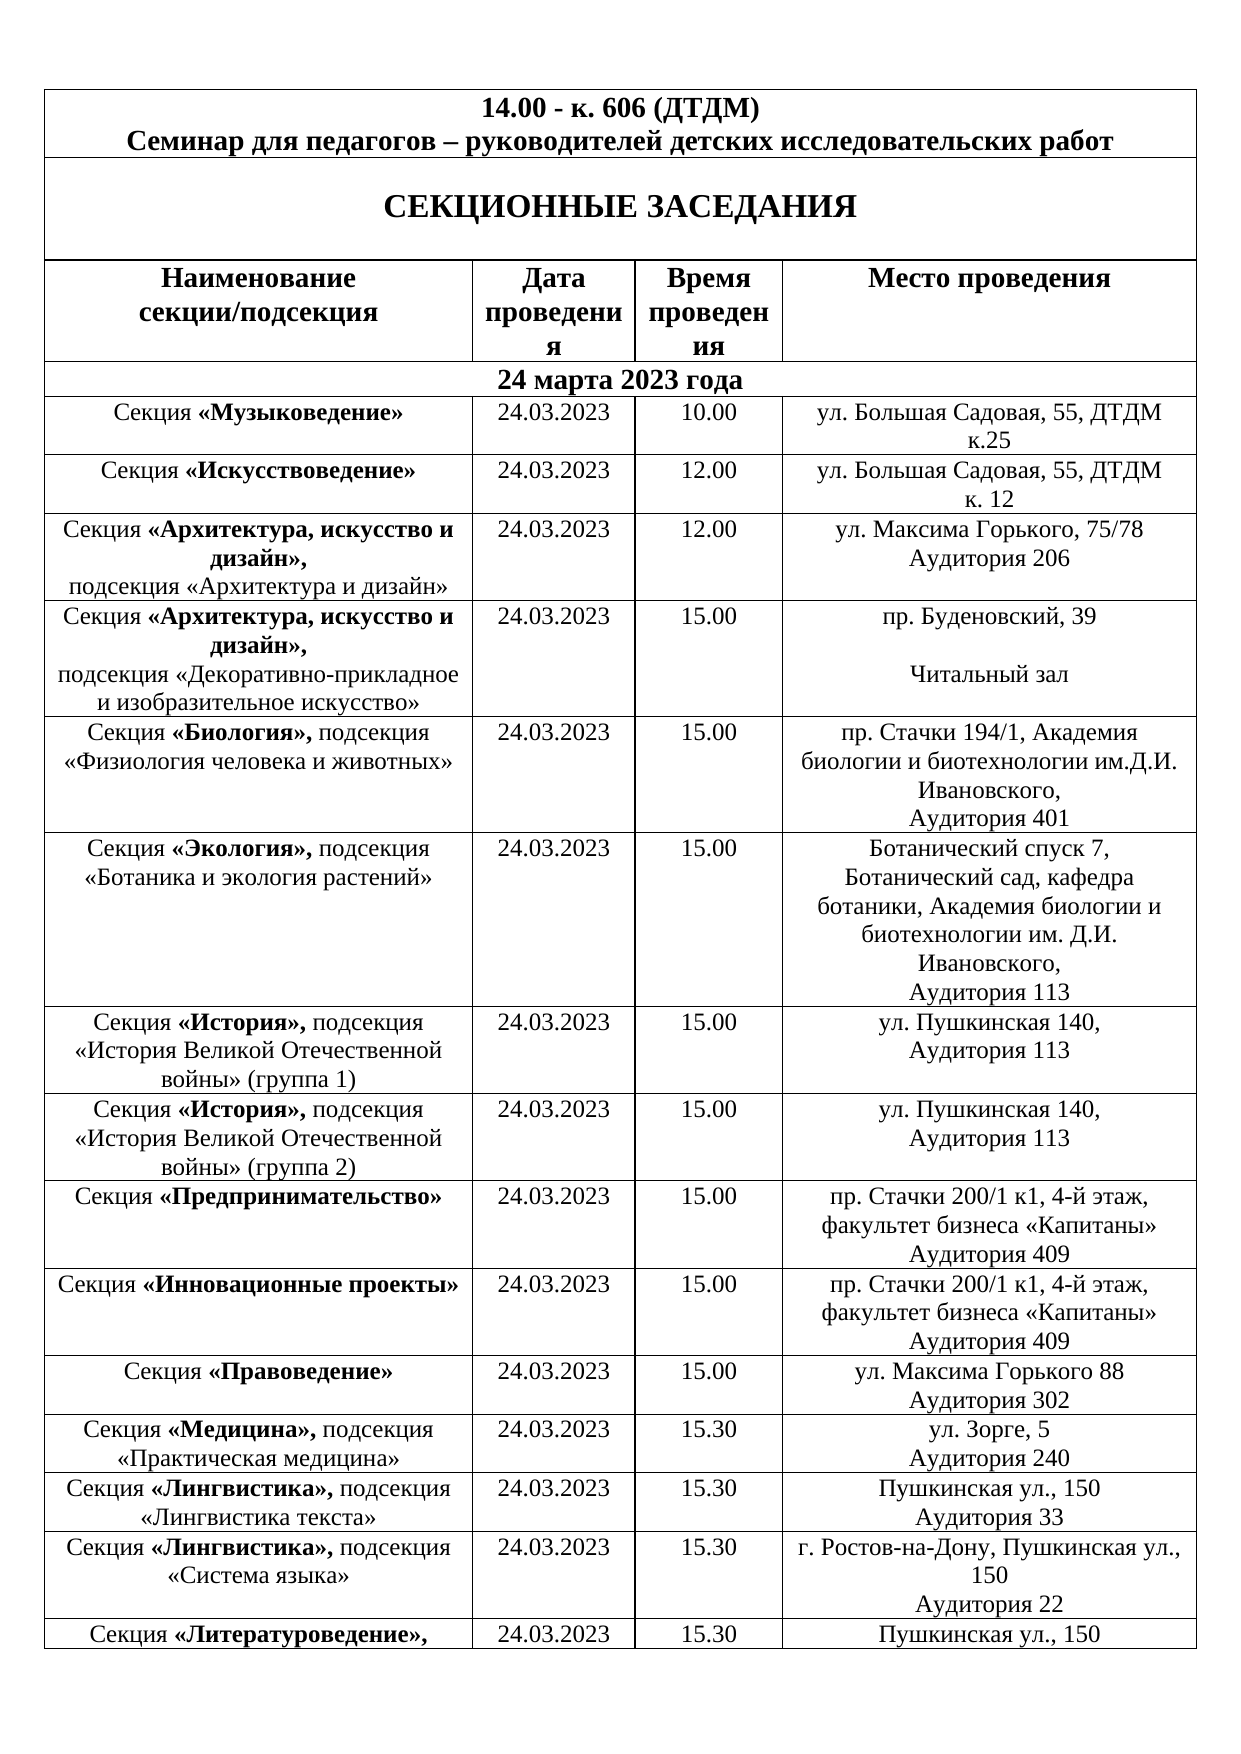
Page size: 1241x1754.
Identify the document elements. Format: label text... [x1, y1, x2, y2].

table_cell ул. Максима Горького, 75/78 Аудитория 206 [783, 514, 1196, 600]
table_cell ул. Зорге, 5 Аудитория 240 [783, 1415, 1196, 1472]
table_cell 24.03.2023 [473, 601, 634, 716]
table_cell 15.00 [636, 717, 782, 832]
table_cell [783, 1619, 1196, 1648]
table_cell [45, 1619, 472, 1648]
table_cell 15.00 [636, 1181, 782, 1268]
table_header Дата проведения [473, 261, 634, 361]
table_cell Секция «Лингвистика», подсекция «Система языка» [45, 1532, 472, 1618]
table_cell 24.03.2023 [473, 1007, 634, 1093]
table_cell 15.30 [636, 1532, 782, 1618]
table_cell 15.00 [636, 601, 782, 716]
table_cell 24.03.2023 [473, 717, 634, 832]
table_cell 24.03.2023 [473, 1415, 634, 1472]
table_cell Секция «Музыковедение» [45, 397, 472, 454]
table_cell Секция «Биология», подсекция «Физиология человека и животных» [45, 717, 472, 832]
table_cell 24.03.2023 [473, 1356, 634, 1413]
table_cell 10.00 [636, 397, 782, 454]
table_cell 12.00 [636, 514, 782, 600]
table_cell Секция «Лингвистика», подсекция «Лингвистика текста» [45, 1473, 472, 1531]
table_cell 15.30 [636, 1473, 782, 1531]
table_cell Ботанический спуск 7, Ботанический сад, кафедра ботаники, Академия биологии и биотехнологии им. Д.И. Ивановского, Аудитория 113 [783, 833, 1196, 1006]
table_header Место проведения [783, 261, 1196, 361]
table_cell ул. Пушкинская 140, Аудитория 113 [783, 1007, 1196, 1093]
table_cell 15.00 [636, 1356, 782, 1413]
table_cell пр. Стачки 200/1 к1, 4-й этаж, факультет бизнеса «Капитаны» Аудитория 409 [783, 1181, 1196, 1268]
table_cell Секция «Искусствоведение» [45, 455, 472, 513]
table_cell 24.03.2023 [473, 1181, 634, 1268]
table_cell Секция «Правоведение» [45, 1356, 472, 1413]
table_cell Секция «Медицина», подсекция «Практическая медицина» [45, 1415, 472, 1472]
table_cell пр. Буденовский, 39 Читальный зал [783, 601, 1196, 716]
table_cell 24.03.2023 [473, 1473, 634, 1531]
table_cell ул. Максима Горького 88 Аудитория 302 [783, 1356, 1196, 1413]
table_cell 24.03.2023 [473, 1532, 634, 1618]
table_cell 24.03.2023 [473, 1094, 634, 1180]
table_cell Пушкинская ул., 150 Аудитория 33 [783, 1473, 1196, 1531]
table_cell 15.00 [636, 833, 782, 1006]
table_header Наименование секции/подсекция [45, 261, 472, 361]
table_cell 24.03.2023 [473, 833, 634, 1006]
table_cell Секция «Архитектура, искусство и дизайн», подсекция «Архитектура и дизайн» [45, 514, 472, 600]
table_cell 14.00 - к. 606 (ДТДМ) Семинар для педагогов – руководителей детских исследовательских работ [45, 90, 1196, 157]
table_cell 24 марта 2023 года [45, 362, 1196, 396]
table_cell 24.03.2023 [473, 455, 634, 513]
table_cell СЕКЦИОННЫЕ ЗАСЕДАНИЯ [45, 158, 1196, 258]
table_cell ул. Пушкинская 140, Аудитория 113 [783, 1094, 1196, 1180]
table_cell 15.00 [636, 1007, 782, 1093]
table_cell 15.00 [636, 1094, 782, 1180]
table_cell Секция «Экология», подсекция «Ботаника и экология растений» [45, 833, 472, 1006]
table_cell ул. Большая Садовая, 55, ДТДМ к.25 [783, 397, 1196, 454]
table_cell пр. Стачки 200/1 к1, 4-й этаж, факультет бизнеса «Капитаны» Аудитория 409 [783, 1269, 1196, 1355]
table_cell Секция «Инновационные проекты» [45, 1269, 472, 1355]
table_cell 24.03.2023 [473, 1619, 634, 1648]
table_cell Секция «Архитектура, искусство и дизайн», подсекция «Декоративно-прикладное и изобразительное искусство» [45, 601, 472, 716]
table_cell 24.03.2023 [473, 1269, 634, 1355]
table_cell Секция «Предпринимательство» [45, 1181, 472, 1268]
table_cell г. Ростов-на-Дону, Пушкинская ул., 150 Аудитория 22 [783, 1532, 1196, 1618]
table_header Время проведения [636, 261, 782, 361]
table_cell ул. Большая Садовая, 55, ДТДМ к. 12 [783, 455, 1196, 513]
table_cell пр. Стачки 194/1, Академия биологии и биотехнологии им.Д.И. Ивановского, Аудитория 401 [783, 717, 1196, 832]
table_cell 15.30 [636, 1415, 782, 1472]
table_cell 24.03.2023 [473, 397, 634, 454]
table_cell 15.00 [636, 1269, 782, 1355]
table_cell 15.30 [636, 1619, 782, 1648]
table_cell 12.00 [636, 455, 782, 513]
table_cell Секция «История», подсекция «История Великой Отечественной войны» (группа 1) [45, 1007, 472, 1093]
table_cell Секция «История», подсекция «История Великой Отечественной войны» (группа 2) [45, 1094, 472, 1180]
table_cell 24.03.2023 [473, 514, 634, 600]
